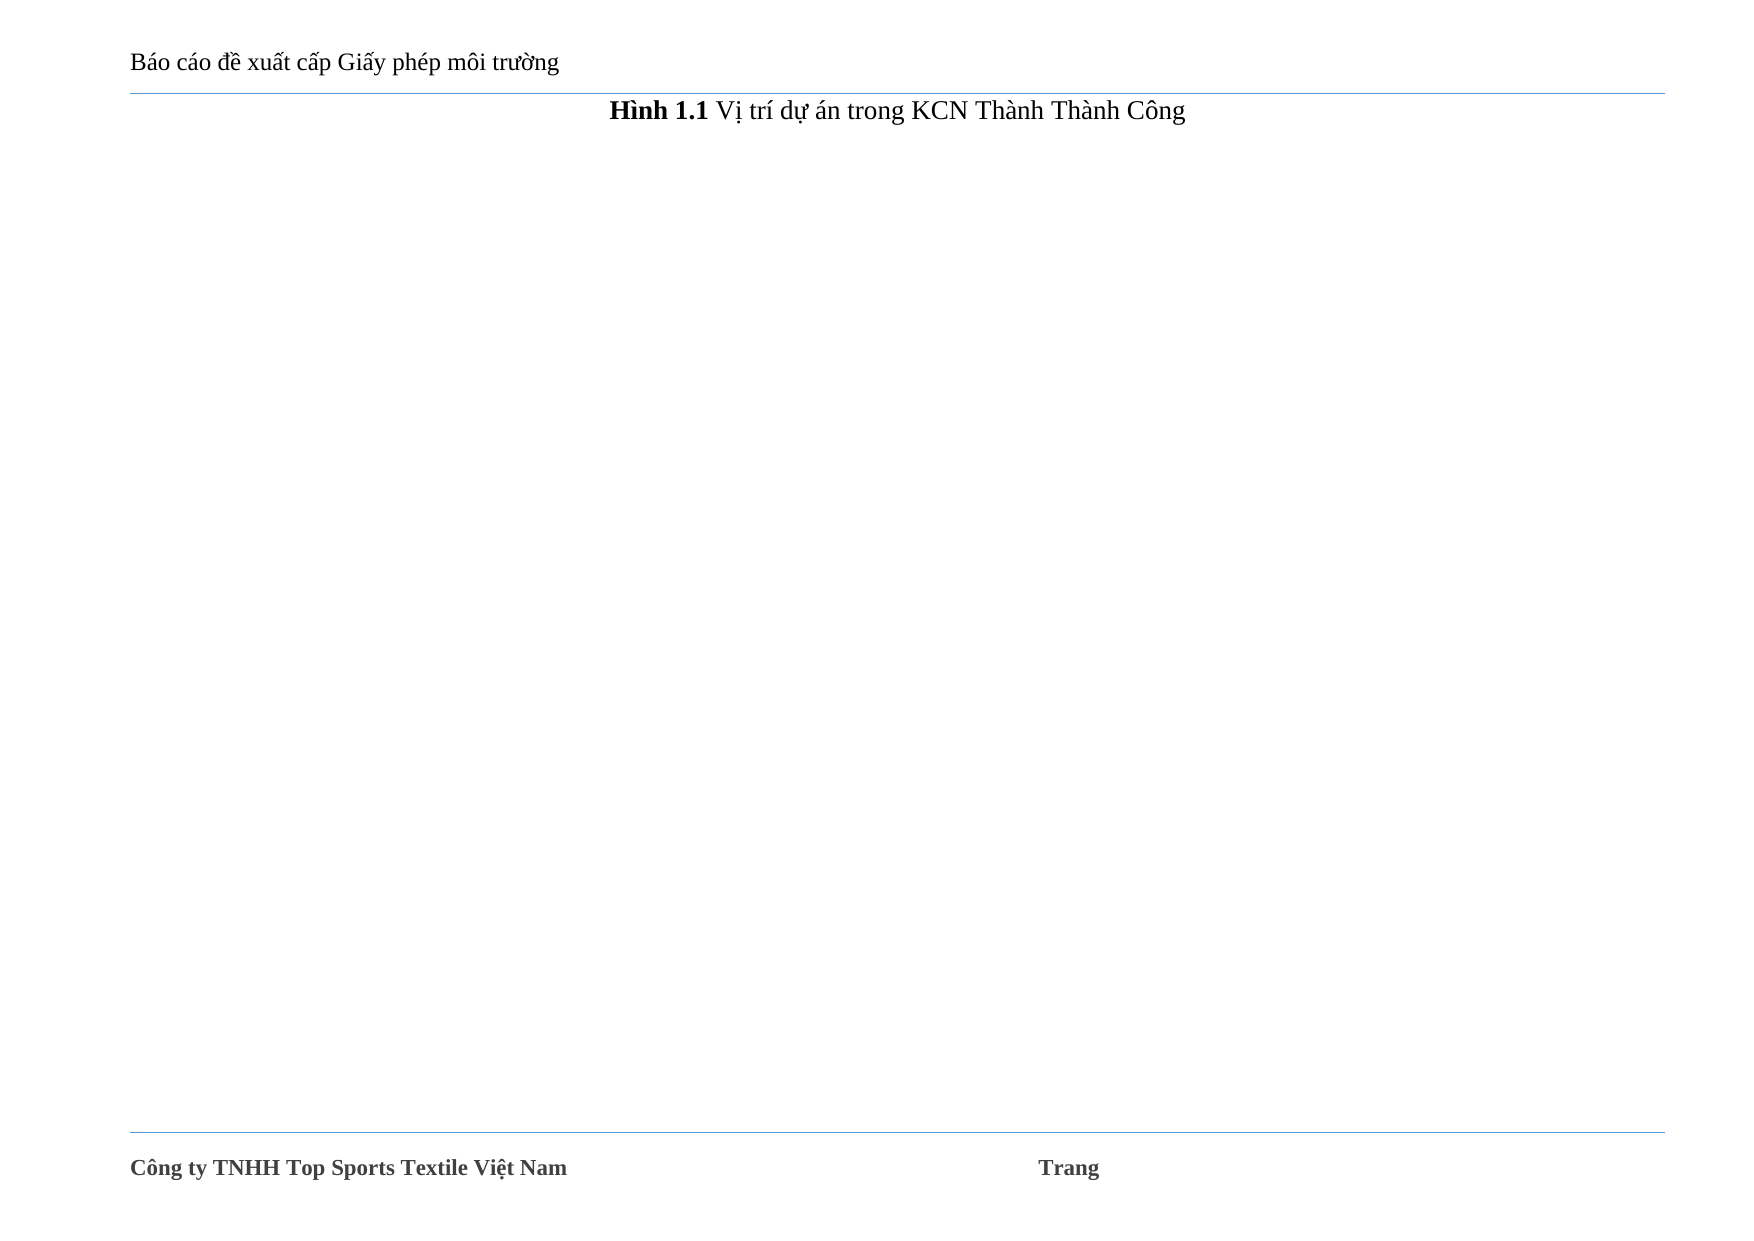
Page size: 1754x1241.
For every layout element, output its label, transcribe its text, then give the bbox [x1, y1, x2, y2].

text Hình 1.1 Vị trí dự án trong KCN Thành Thành Công [130, 94, 1665, 125]
